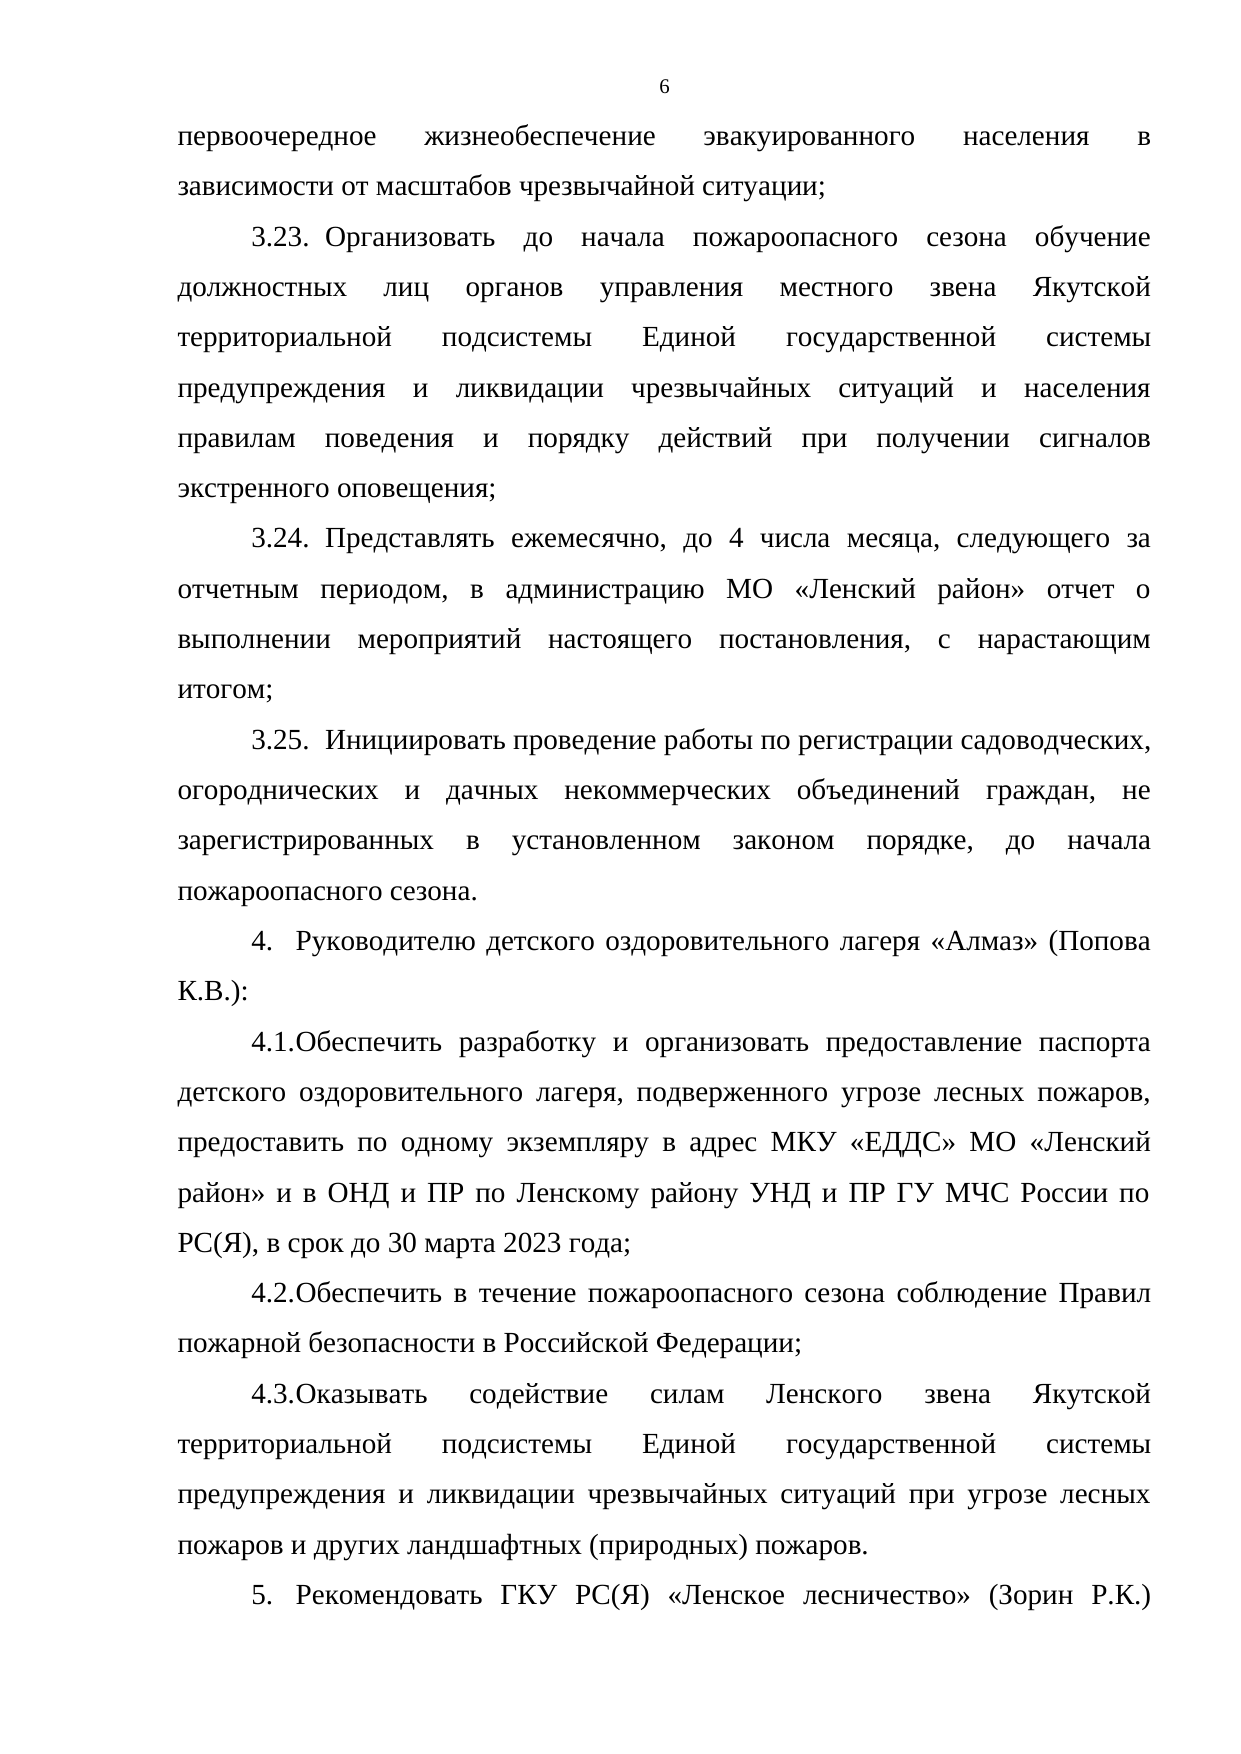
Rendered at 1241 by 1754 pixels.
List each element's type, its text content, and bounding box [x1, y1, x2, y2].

list Представлять ежемесячно, до 4 числа месяца, следующего за отчетным периодом, в администрацию МО «Ленский район» отчет о выполнении мероприятий настоящего постановления, с нарастающим итогом; [177, 521, 1152, 705]
list Оказывать содействие силам Ленского звена Якутской территориальной подсистемы Единой государственной системы предупреждения и ликвидации чрезвычайных ситуаций при угрозе лесных пожаров и других ландшафтных (природных) пожаров. [177, 1376, 1152, 1560]
list Организовать до начала пожароопасного сезона обучение должностных лиц органов управления местного звена Якутской территориальной подсистемы Единой государственной системы предупреждения и ликвидации чрезвычайных ситуаций и населения правилам поведения и порядку действий при получении сигналов экстренного оповещения; [177, 219, 1152, 504]
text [177, 1577, 1152, 1611]
list Инициировать проведение работы по регистрации садоводческих, огороднических и дачных некоммерческих объединений граждан, не зарегистрированных в установленном законом порядке, до начала пожароопасного сезона. [177, 722, 1152, 906]
list Обеспечить разработку и организовать предоставление паспорта детского оздоровительного лагеря, подверженного угрозе лесных пожаров, предоставить по одному экземпляру в адрес МКУ «ЕДДС» МО «Ленский район» и в ОНД и ПР по Ленскому району УНД и ПР ГУ МЧС России по РС(Я), в срок до 30 марта 2023 года; [177, 1024, 1152, 1258]
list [177, 118, 1152, 202]
list Руководителю детского оздоровительного лагеря «Алмаз» (Попова К.В.): [177, 923, 1152, 1007]
list Обеспечить в течение пожароопасного сезона соблюдение Правил пожарной безопасности в Российской Федерации; [177, 1275, 1152, 1359]
